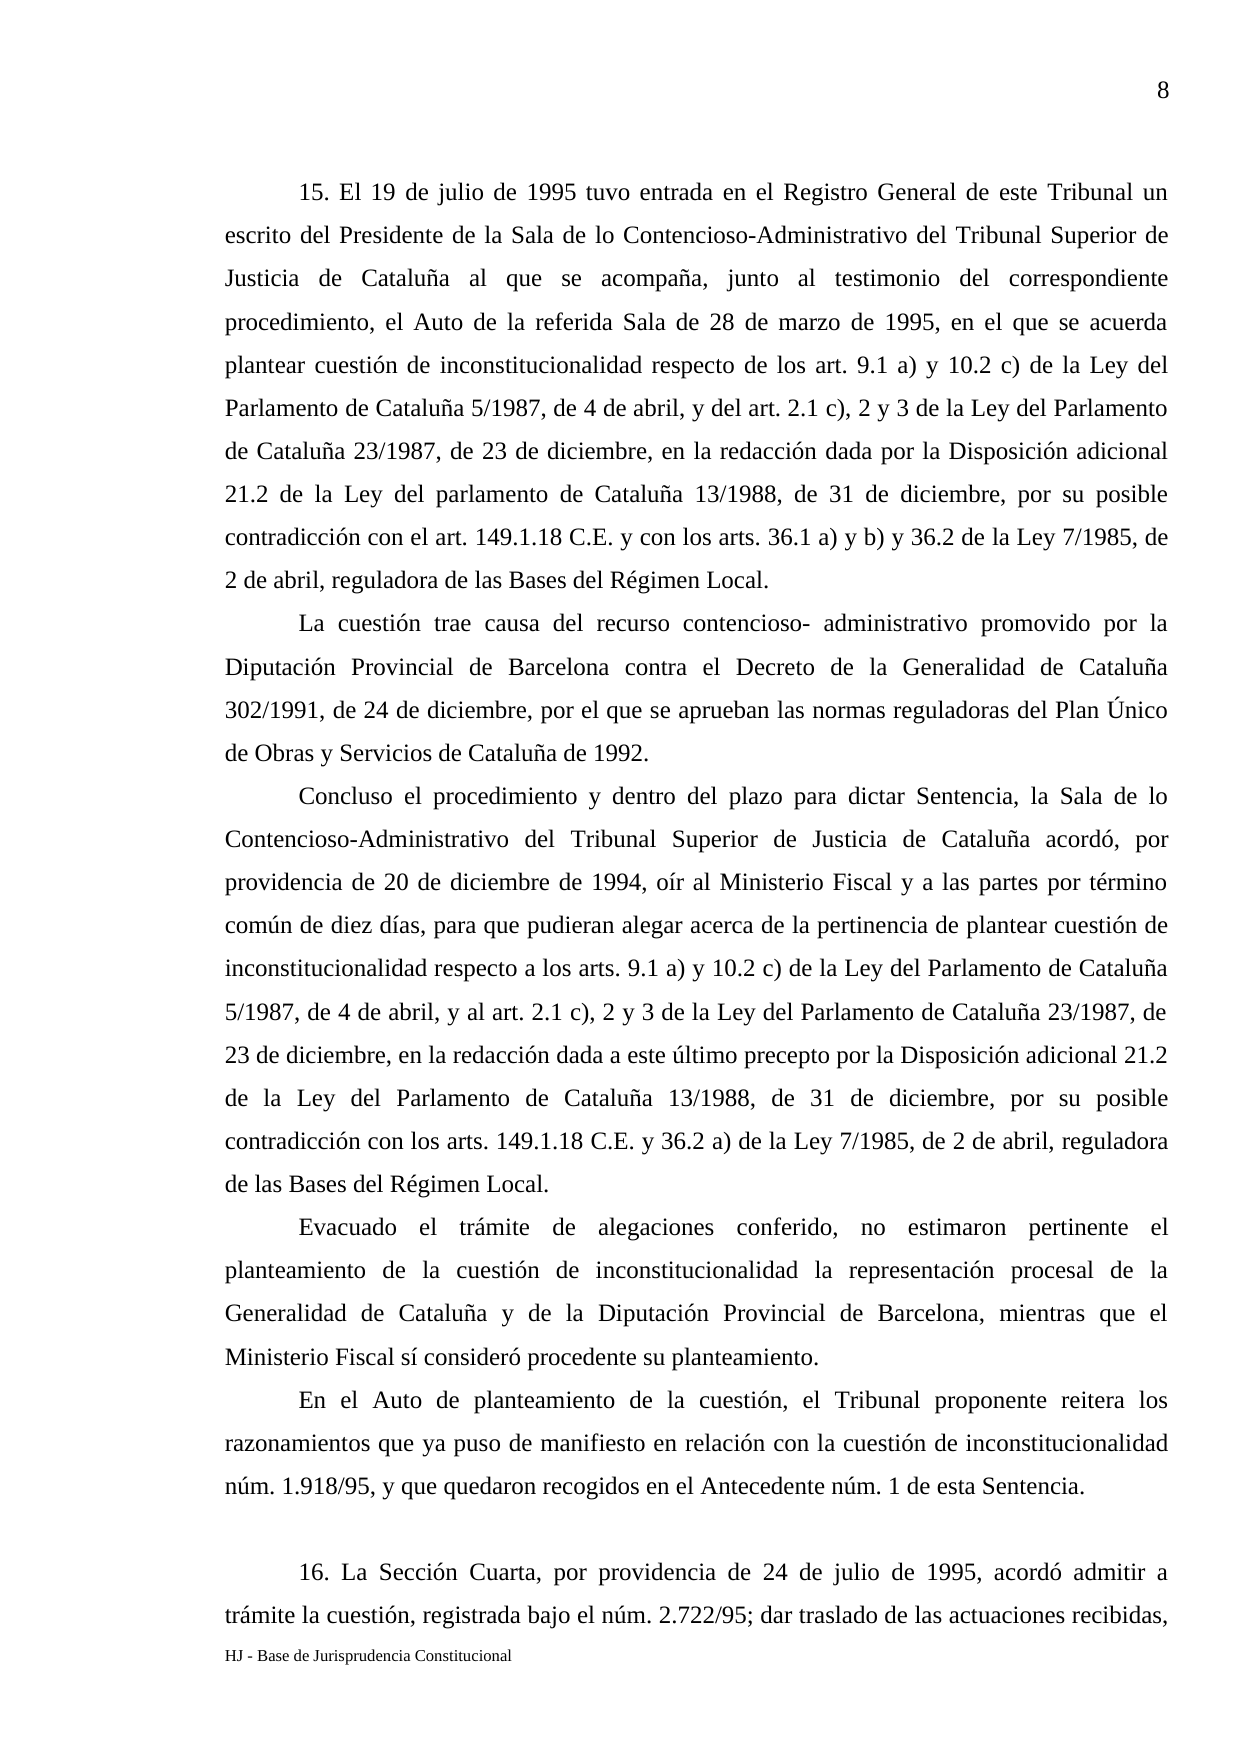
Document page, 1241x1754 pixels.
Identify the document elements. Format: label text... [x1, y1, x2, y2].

text La cuestión trae causa del recurso contencioso- administrativo promovido por la Diputación Provincial de Barcelona contra el Decreto de la Generalidad de Cataluña 302/1991, de 24 de diciembre, por el que se aprueban las normas reguladoras del Plan Único de Obras y Servicios de Cataluña de 1992. [224, 608, 1169, 767]
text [224, 1557, 1169, 1629]
text Concluso el procedimiento y dentro del plazo para dictar Sentencia, la Sala de lo Contencioso-Administrativo del Tribunal Superior de Justicia de Cataluña acordó, por providencia de 20 de diciembre de 1994, oír al Ministerio Fiscal y a las partes por término común de diez días, para que pudieran alegar acerca de la pertinencia de plantear cuestión de inconstitucionalidad respecto a los arts. 9.1 a) y 10.2 c) de la Ley del Parlamento de Cataluña 5/1987, de 4 de abril, y al art. 2.1 c), 2 y 3 de la Ley del Parlamento de Cataluña 23/1987, de 23 de diciembre, en la redacción dada a este último precepto por la Disposición adicional 21.2 de la Ley del Parlamento de Cataluña 13/1988, de 31 de diciembre, por su posible contradicción con los arts. 149.1.18 C.E. y 36.2 a) de la Ley 7/1985, de 2 de abril, reguladora de las Bases del Régimen Local. [224, 781, 1169, 1198]
text 15. El 19 de julio de 1995 tuvo entrada en el Registro General de este Tribunal un escrito del Presidente de la Sala de lo Contencioso-Administrativo del Tribunal Superior de Justicia de Cataluña al que se acompaña, junto al testimonio del correspondiente procedimiento, el Auto de la referida Sala de 28 de marzo de 1995, en el que se acuerda plantear cuestión de inconstitucionalidad respecto de los art. 9.1 a) y 10.2 c) de la Ley del Parlamento de Cataluña 5/1987, de 4 de abril, y del art. 2.1 c), 2 y 3 de la Ley del Parlamento de Cataluña 23/1987, de 23 de diciembre, en la redacción dada por la Disposición adicional 21.2 de la Ley del parlamento de Cataluña 13/1988, de 31 de diciembre, por su posible contradicción con el art. 149.1.18 C.E. y con los arts. 36.1 a) y b) y 36.2 de la Ley 7/1985, de 2 de abril, reguladora de las Bases del Régimen Local. [224, 177, 1169, 594]
text En el Auto de planteamiento de la cuestión, el Tribunal proponente reitera los razonamientos que ya puso de manifiesto en relación con la cuestión de inconstitucionalidad núm. 1.918/95, y que quedaron recogidos en el Antecedente núm. 1 de esta Sentencia. [224, 1385, 1169, 1500]
text Evacuado el trámite de alegaciones conferido, no estimaron pertinente el planteamiento de la cuestión de inconstitucionalidad la representación procesal de la Generalidad de Cataluña y de la Diputación Provincial de Barcelona, mientras que el Ministerio Fiscal sí consideró procedente su planteamiento. [224, 1212, 1169, 1370]
